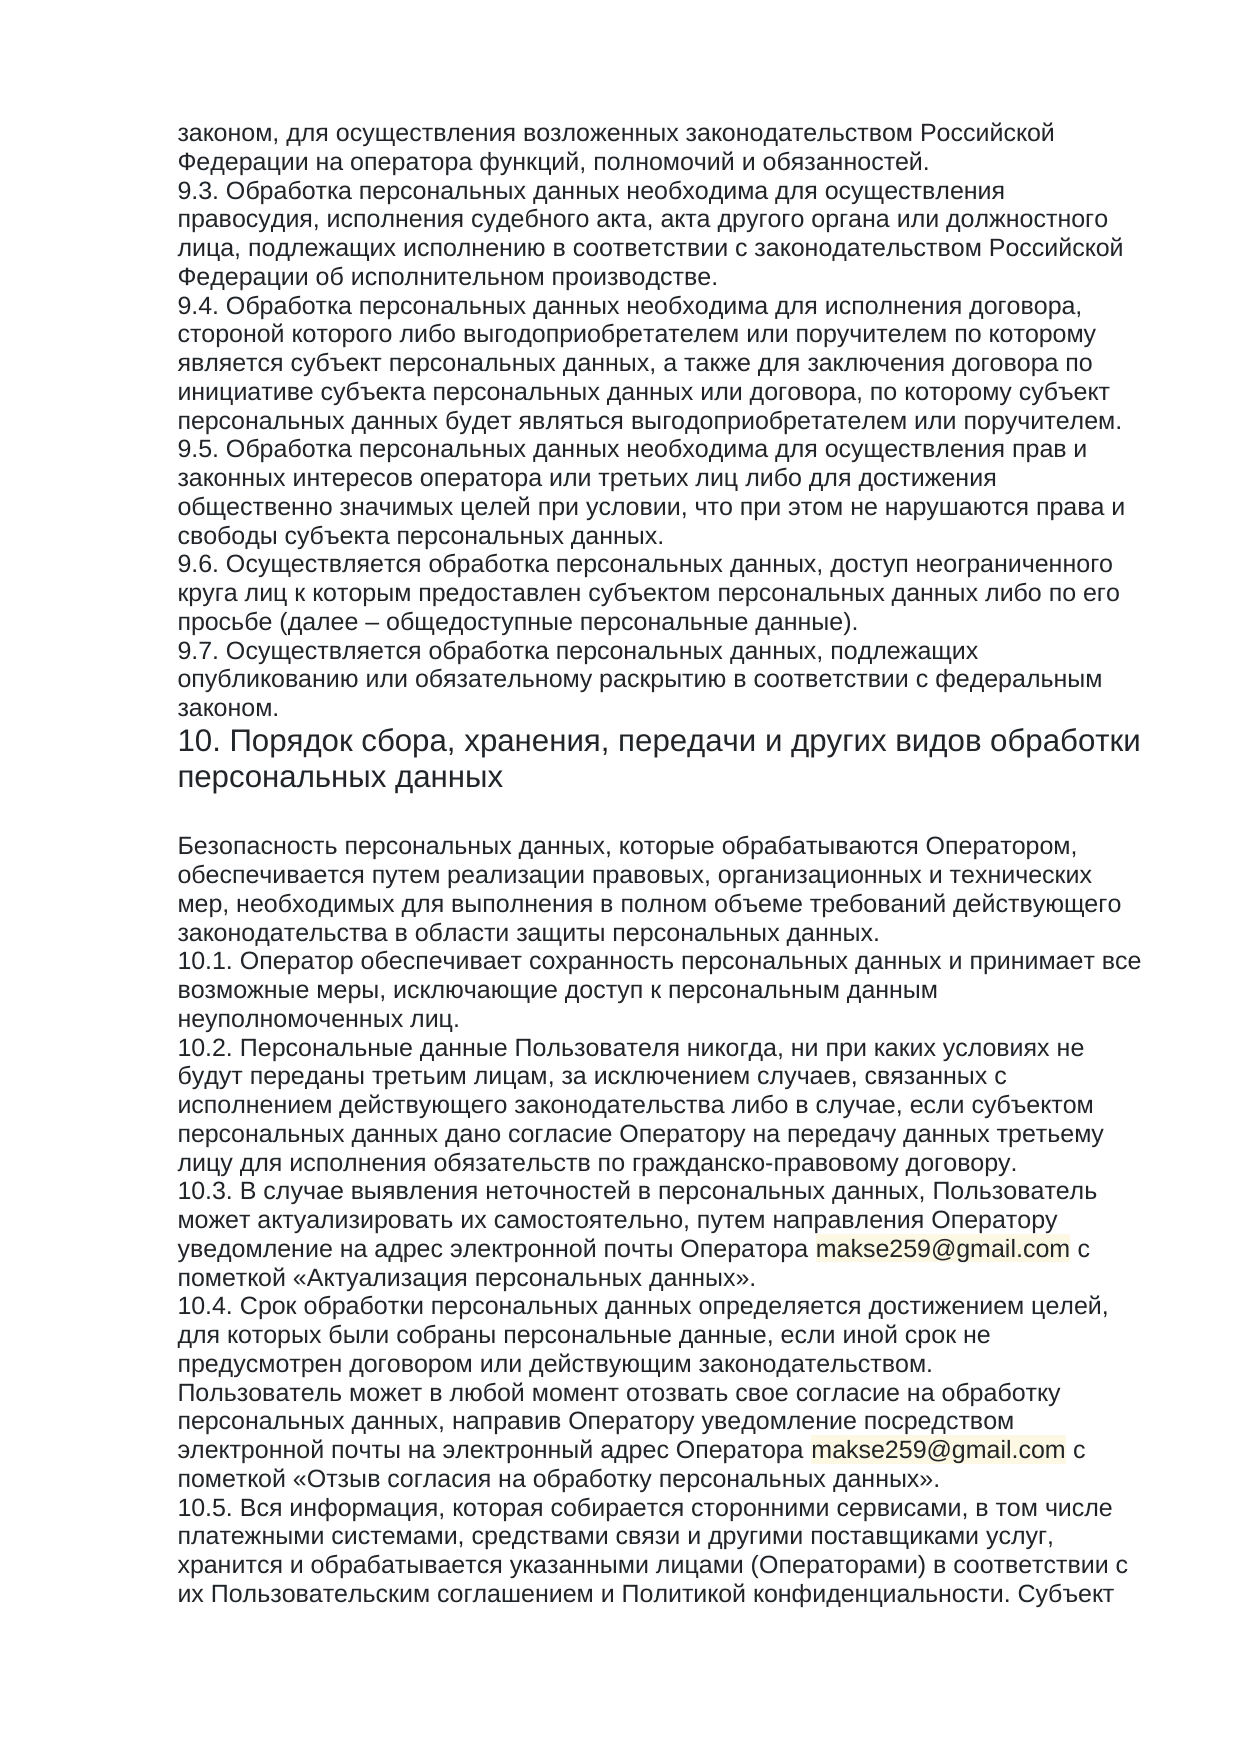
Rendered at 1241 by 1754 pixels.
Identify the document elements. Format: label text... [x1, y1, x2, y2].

text Безопасность персональных данных, которые обрабатываются Оператором, обеспечивается путем реализации правовых, организационных и технических мер, необходимых для выполнения в полном объеме требований действующего законодательства в области защиты персональных данных. [177, 831, 1152, 946]
text 9.4. Обработка персональных данных необходима для исполнения договора, стороной которого либо выгодоприобретателем или поручителем по которому является субъект персональных данных, а также для заключения договора по инициативе субъекта персональных данных или договора, по которому субъект персональных данных будет являться выгодоприобретателем или поручителем. [177, 291, 1152, 434]
text 10. Порядок сбора, хранения, передачи и других видов обработки персональных данных [177, 722, 1152, 794]
text 9.5. Обработка персональных данных необходима для осуществления прав и законных интересов оператора или третьих лиц либо для достижения общественно значимых целей при условии, что при этом не нарушаются права и свободы субъекта персональных данных. [177, 434, 1152, 549]
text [177, 1492, 1152, 1607]
text 10.4. Срок обработки персональных данных определяется достижением целей, для которых были собраны персональные данные, если иной срок не предусмотрен договором или действующим законодательством. Пользователь может в любой момент отозвать свое согласие на обработку персональных данных, направив Оператору уведомление посредством электронной почты на электронный адрес Оператора makse259@gmail.com с пометкой «Отзыв согласия на обработку персональных данных». [177, 1291, 1152, 1492]
text 9.6. Осуществляется обработка персональных данных, доступ неограниченного круга лиц к которым предоставлен субъектом персональных данных либо по его просьбе (далее – общедоступные персональные данные). [177, 549, 1152, 636]
text 9.3. Обработка персональных данных необходима для осуществления правосудия, исполнения судебного акта, акта другого органа или должностного лица, подлежащих исполнению в соответствии с законодательством Российской Федерации об исполнительном производстве. [177, 176, 1152, 291]
text 10.3. В случае выявления неточностей в персональных данных, Пользователь может актуализировать их самостоятельно, путем направления Оператору уведомление на адрес электронной почты Оператора makse259@gmail.com с пометкой «Актуализация персональных данных». [177, 1176, 1152, 1291]
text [177, 118, 1152, 176]
text 9.7. Осуществляется обработка персональных данных, подлежащих опубликованию или обязательному раскрытию в соответствии с федеральным законом. [177, 636, 1152, 722]
text 10.1. Оператор обеспечивает сохранность персональных данных и принимает все возможные меры, исключающие доступ к персональным данным неуполномоченных лиц. [177, 946, 1152, 1032]
text 10.2. Персональные данные Пользователя никогда, ни при каких условиях не будут переданы третьим лицам, за исключением случаев, связанных с исполнением действующего законодательства либо в случае, если субъектом персональных данных дано согласие Оператору на передачу данных третьему лицу для исполнения обязательств по гражданско-правовому договору. [177, 1032, 1152, 1176]
